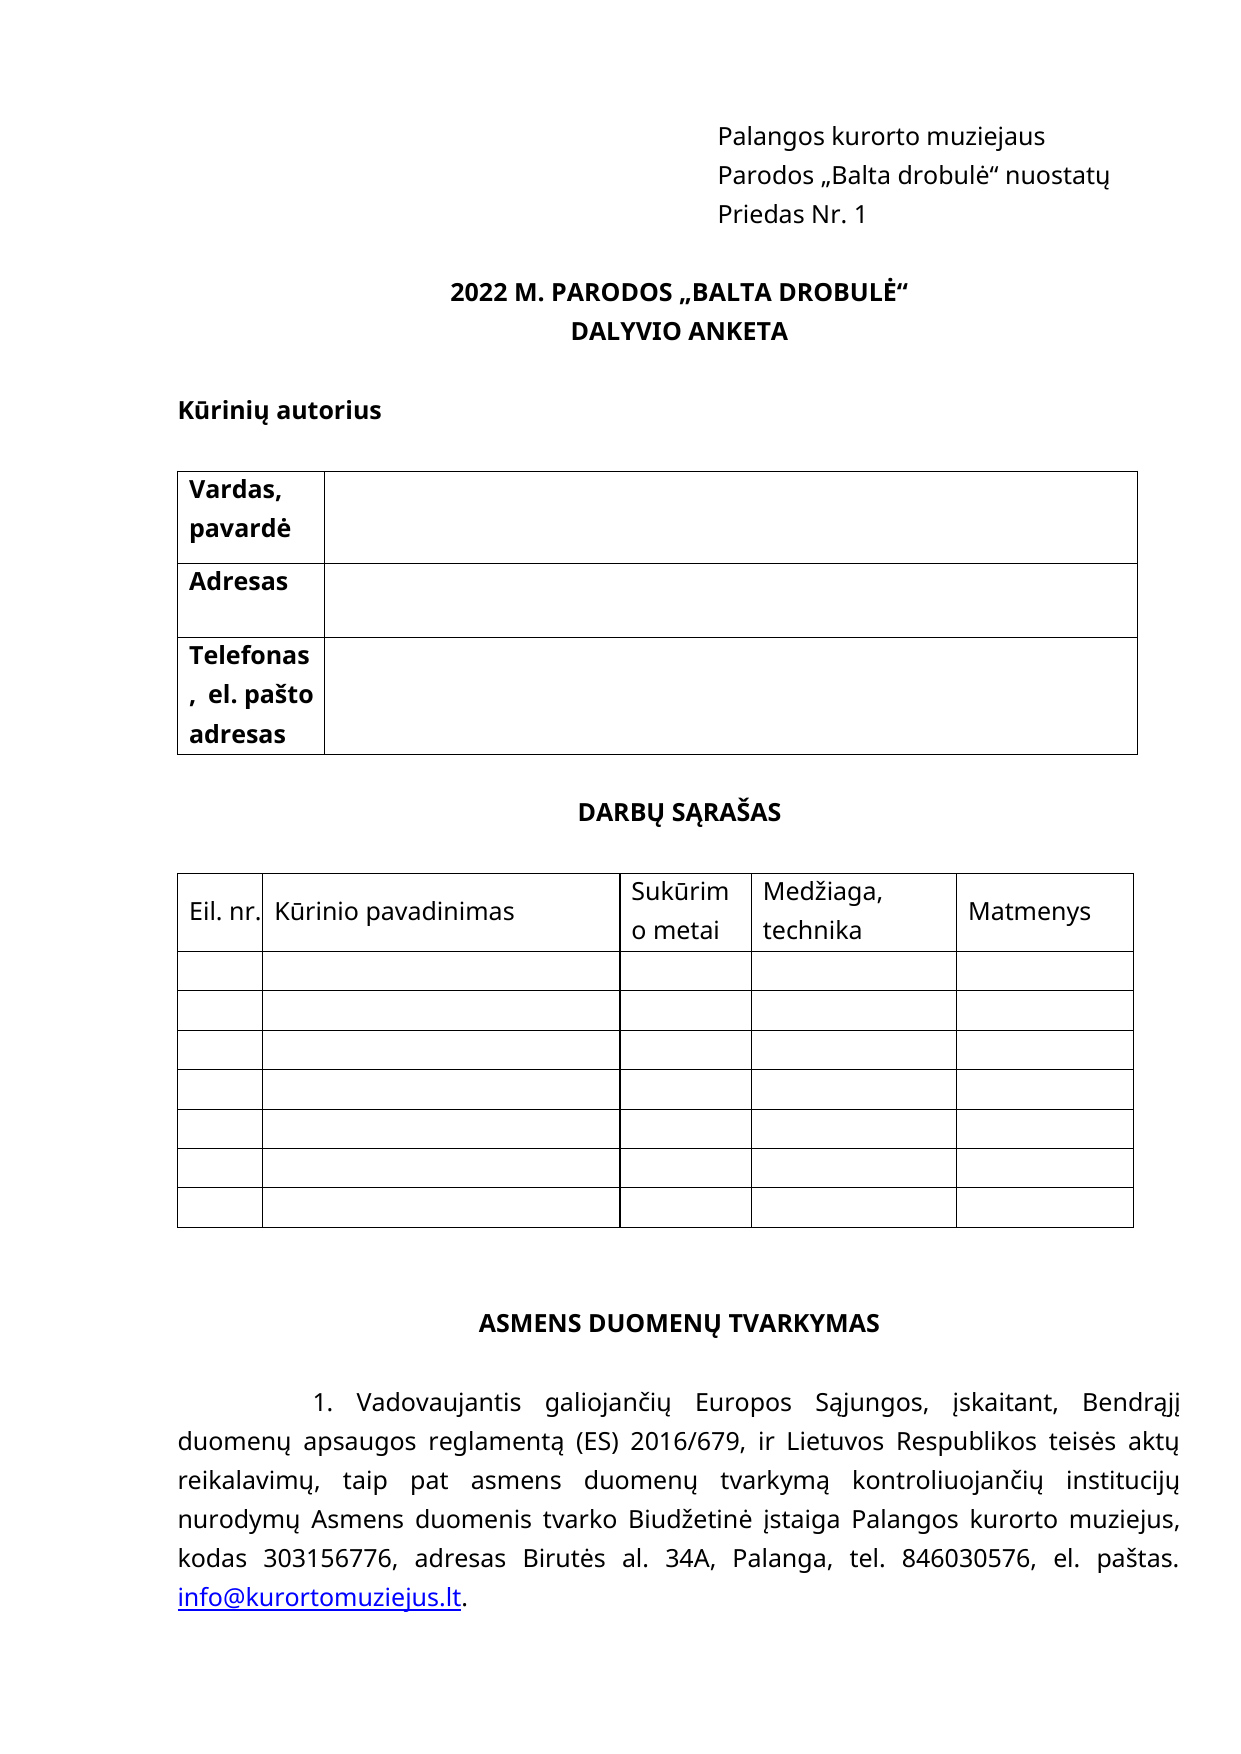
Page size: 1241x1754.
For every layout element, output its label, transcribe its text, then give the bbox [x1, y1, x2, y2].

table_cell [621, 1110, 751, 1148]
table_cell [957, 991, 1133, 1030]
table_cell [621, 991, 751, 1030]
table_cell [957, 952, 1133, 990]
table_cell [621, 1070, 751, 1108]
table_header Sukūrimo metai [621, 874, 751, 951]
table_cell [178, 1149, 262, 1187]
table_cell [178, 1110, 262, 1148]
table_cell [621, 1031, 751, 1069]
table_cell [752, 1188, 956, 1227]
table_cell Adresas [178, 564, 324, 637]
table_cell [752, 1110, 956, 1148]
table_cell [752, 1070, 956, 1108]
table_cell [621, 1149, 751, 1187]
table_cell [752, 952, 956, 990]
table_cell [325, 564, 1137, 637]
text Parodos „Balta drobulė“ nuostatų [717, 157, 1181, 191]
table_header Vardas, pavardė [178, 472, 324, 563]
table_cell [957, 1110, 1133, 1148]
table_header Eil. nr. [178, 874, 262, 951]
text Kūrinių autorius [177, 392, 1181, 426]
table_cell [178, 991, 262, 1030]
table_cell [178, 1031, 262, 1069]
table_cell [752, 1031, 956, 1069]
table_header Matmenys [957, 874, 1133, 951]
table_cell [957, 1188, 1133, 1227]
text ASMENS DUOMENŲ TVARKYMAS [177, 1306, 1181, 1340]
table_cell [263, 991, 619, 1030]
subtitle DARBŲ SĄRAŠAS [177, 794, 1181, 828]
table_cell [263, 1110, 619, 1148]
table_cell [178, 952, 262, 990]
table_cell [178, 1070, 262, 1108]
text 1. Vadovaujantis galiojančių Europos Sąjungos, įskaitant, Bendrąjį duomenų apsaugos reglamentą (ES) 2016/679, ir Lietuvos Respublikos teisės aktų reikalavimų, taip pat asmens duomenų tvarkymą kontroliuojančių institucijų nurodymų Asmens duomenis tvarko Biudžetinė įstaiga Palangos kurorto muziejus, kodas 303156776, adresas Birutės al. 34A, Palanga, tel. 846030576, el. paštas. info@kurortomuziejus.lt. [177, 1345, 1181, 1614]
table_cell [957, 1149, 1133, 1187]
table_cell [263, 952, 619, 990]
table_header Kūrinio pavadinimas [263, 874, 619, 951]
table_cell [957, 1031, 1133, 1069]
table_cell [263, 1149, 619, 1187]
table_cell Telefonas, el. pašto adresas [178, 638, 324, 754]
table_header [325, 472, 1137, 563]
table_cell [957, 1070, 1133, 1108]
table_header Medžiaga, technika [752, 874, 956, 951]
text Priedas Nr. 1 [717, 196, 1181, 231]
table_cell [752, 1149, 956, 1187]
table_cell [178, 1188, 262, 1227]
text Palangos kurorto muziejaus [717, 118, 1181, 152]
table_cell [263, 1188, 619, 1227]
table_cell [325, 638, 1137, 754]
table_cell [621, 952, 751, 990]
table_cell [263, 1070, 619, 1108]
table_cell [621, 1188, 751, 1227]
text 2022 M. PARODOS „BALTA DROBULĖ“ [177, 275, 1181, 309]
table_cell [263, 1031, 619, 1069]
table_cell [752, 991, 956, 1030]
text DALYVIO ANKETA [177, 314, 1181, 348]
